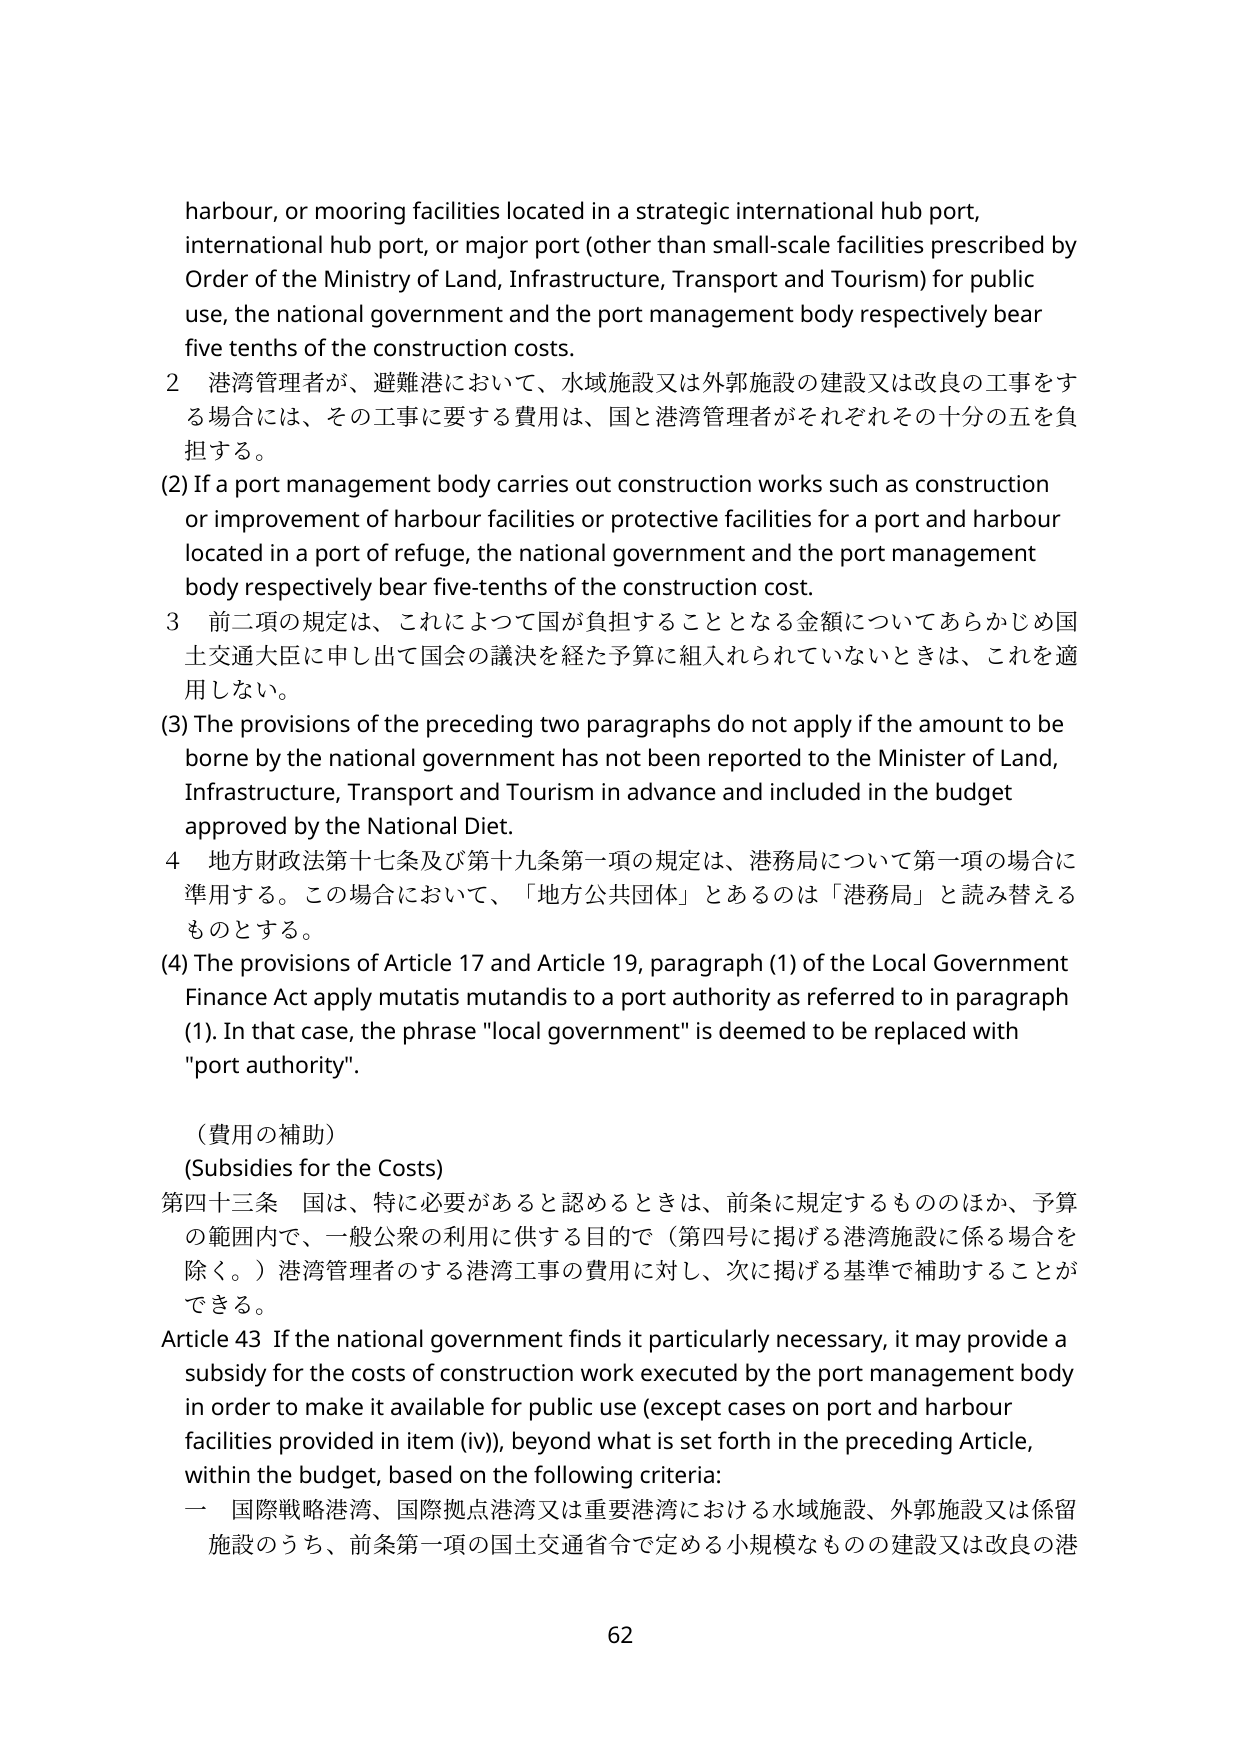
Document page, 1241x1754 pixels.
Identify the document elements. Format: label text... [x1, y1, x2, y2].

text ４ 地方財政法第十七条及び第十九条第一項の規定は、港務局について第一項の場合に準用する。この場合において、「地方公共団体」とあるのは「港務局」と読み替えるものとする。 [161, 843, 1079, 945]
text （費用の補助） [184, 1116, 1079, 1150]
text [184, 1492, 1079, 1560]
text 第四十三条 国は、特に必要があると認めるときは、前条に規定するもののほか、予算の範囲内で、一般公衆の利用に供する目的で（第四号に掲げる港湾施設に係る場合を除く。）港湾管理者のする港湾工事の費用に対し、次に掲げる基準で補助することができる。 [161, 1184, 1079, 1321]
text Article 43 If the national government finds it particularly necessary, it may provide a subsidy for the costs of construction work executed by the port management body in order to make it available for public use (except cases on port and harbour facilities provided in item (iv)), beyond what is set forth in the preceding Article, within the budget, based on the following criteria: [161, 1321, 1079, 1492]
text (Subsidies for the Costs) [184, 1150, 1079, 1184]
text ２ 港湾管理者が、避難港において、水域施設又は外郭施設の建設又は改良の工事をする場合には、その工事に要する費用は、国と港湾管理者がそれぞれその十分の五を負担する。 [161, 364, 1079, 467]
text ３ 前二項の規定は、これによつて国が負担することとなる金額についてあらかじめ国土交通大臣に申し出て国会の議決を経た予算に組入れられていないときは、これを適用しない。 [161, 604, 1079, 706]
text (3) The provisions of the preceding two paragraphs do not apply if the amount to be borne by the national government has not been reported to the Minister of Land, Infrastructure, Transport and Tourism in advance and included in the budget approved by the National Diet. [161, 706, 1079, 843]
text (2) If a port management body carries out construction works such as construction or improvement of harbour facilities or protective facilities for a port and harbour located in a port of refuge, the national government and the port management body respectively bear five-tenths of the construction cost. [161, 467, 1079, 604]
text (4) The provisions of Article 17 and Article 19, paragraph (1) of the Local Government Finance Act apply mutatis mutandis to a port authority as referred to in paragraph (1). In that case, the phrase "local government" is deemed to be replaced with "port authority". [161, 945, 1079, 1082]
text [161, 194, 1079, 364]
